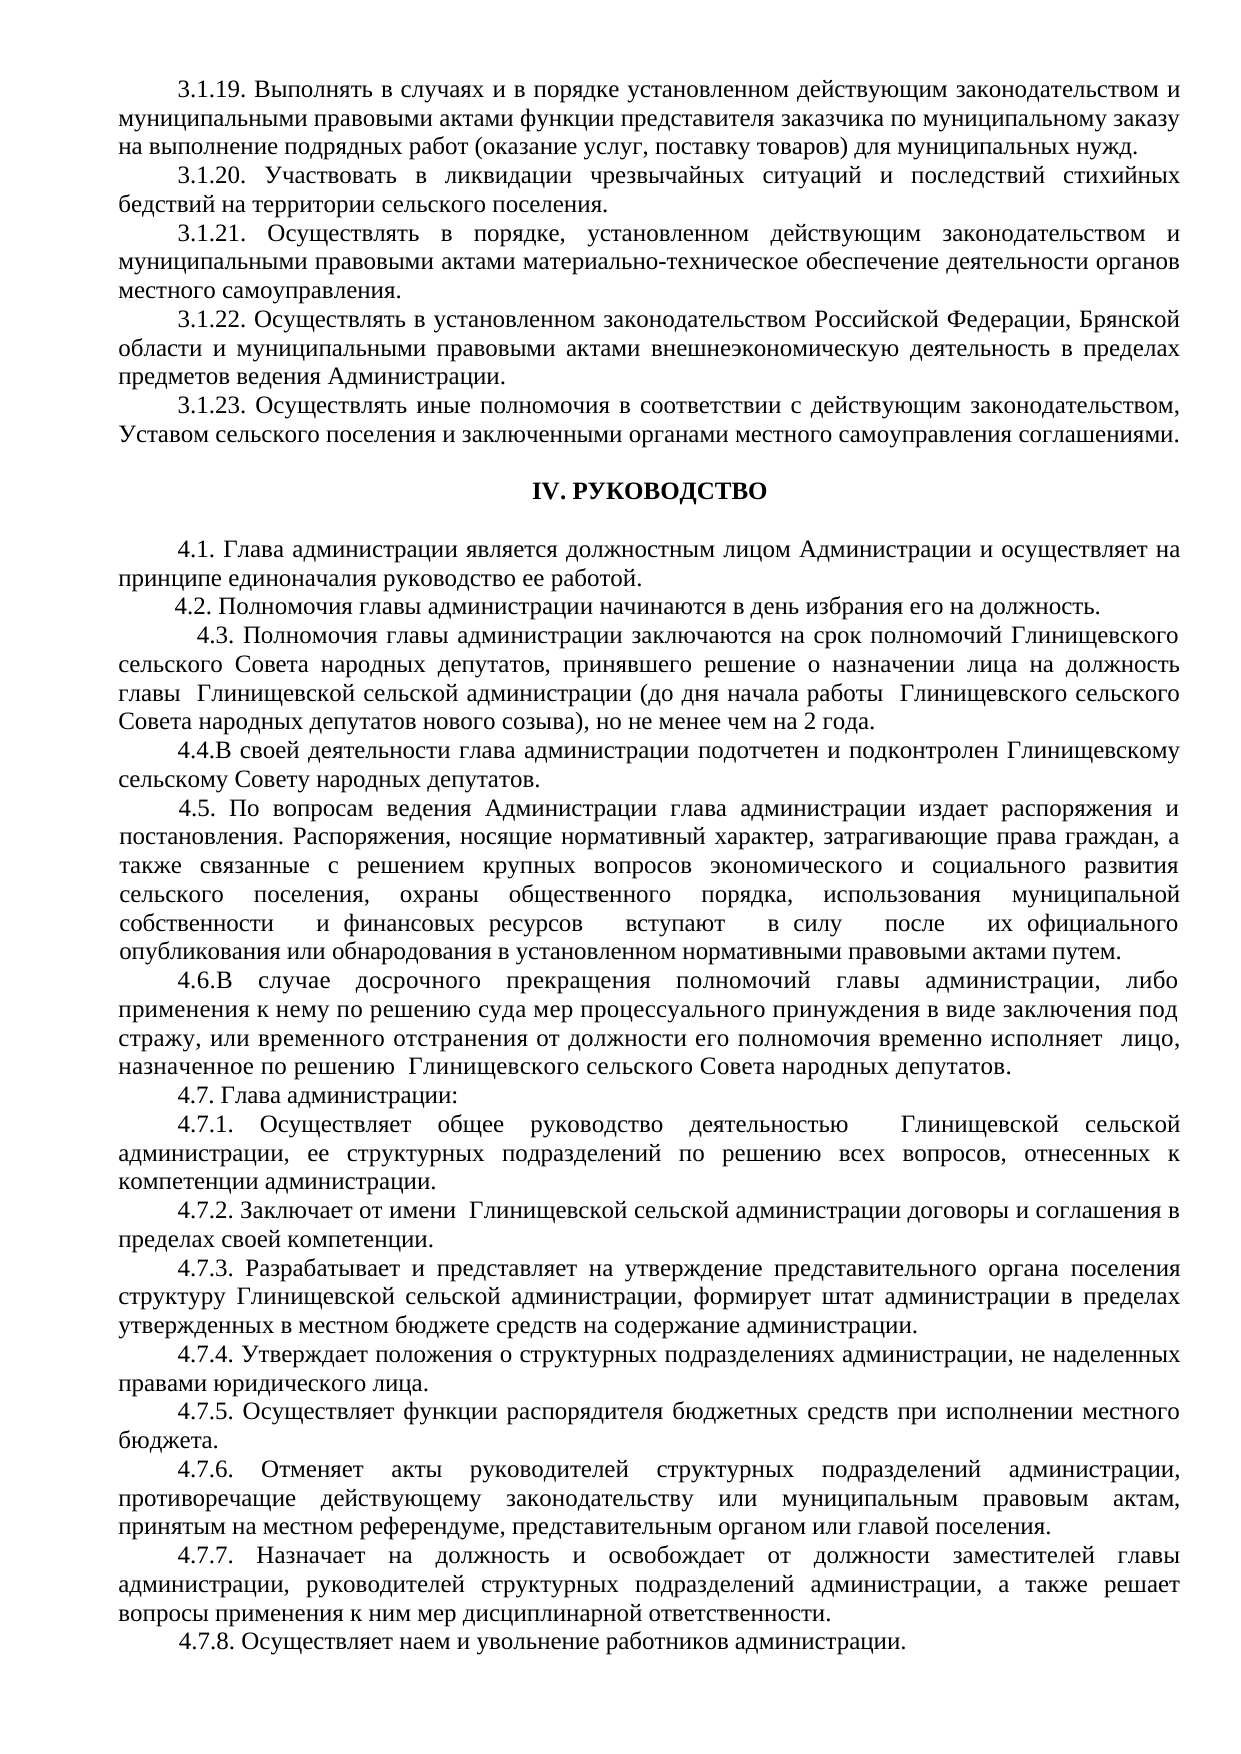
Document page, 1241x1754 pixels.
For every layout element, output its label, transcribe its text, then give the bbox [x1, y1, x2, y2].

text 4.7.8. Осуществляет наем и увольнение работников администрации. [120, 1626, 1181, 1655]
text 4.6.В случае досрочного прекращения полномочий главы администрации, либо применения к нему по решению суда мер процессуального принуждения в виде заключения под стражу, или временного отстранения от должности его полномочия временно исполняет лицо, назначенное по решению Глинищевского сельского Совета народных депутатов. [118, 965, 1180, 1080]
text 4.4.В своей деятельности глава администрации подотчетен и подконтролен Глинищевскому сельскому Совету народных депутатов. [118, 735, 1181, 793]
text 4.7.1. Осуществляет общее руководство деятельностью Глинищевской сельской администрации, ее структурных подразделений по решению всех вопросов, отнесенных к компетенции администрации. [118, 1109, 1181, 1195]
text 4.5. По вопросам ведения Администрации глава администрации издает распоряжения и постановления. Распоряжения, носящие нормативный характер, затрагивающие права граждан, а также связанные с решением крупных вопросов экономического и социального развития сельского поселения, охраны общественного порядка, использования муниципальной собственности и финансовых ресурсов вступают в силу после их официального опубликования или обнародования в установленном нормативными правовыми актами путем. [119, 793, 1180, 965]
text 4.7. Глава администрации: [118, 1080, 1180, 1109]
text 4.7.4. Утверждает положения о структурных подразделениях администрации, не наделенных правами юридического лица. [118, 1339, 1181, 1396]
text 4.7.3. Разрабатывает и представляет на утверждение представительного органа поселения структуру Глинищевской сельской администрации, формирует штат администрации в пределах утвержденных в местном бюджете средств на содержание администрации. [118, 1253, 1181, 1339]
text 3.1.23. Осуществлять иные полномочия в соответствии с действующим законодательством, Уставом сельского поселения и заключенными органами местного самоуправления соглашениями. [118, 390, 1181, 448]
text 4.7.5. Осуществляет функции распорядителя бюджетных средств при исполнении местного бюджета. [118, 1396, 1181, 1454]
text 4.2. Полномочия главы администрации начинаются в день избрания его на должность. [118, 591, 1181, 620]
text 3.1.19. Выполнять в случаях и в порядке установленном действующим законодательством и муниципальными правовыми актами функции представителя заказчика по муниципальному заказу на выполнение подрядных работ (оказание услуг, поставку товаров) для муниципальных нужд. [118, 74, 1181, 160]
text 4.7.7. Назначает на должность и освобождает от должности заместителей главы администрации, руководителей структурных подразделений администрации, а также решает вопросы применения к ним мер дисциплинарной ответственности. [118, 1540, 1181, 1626]
text IV. РУКОВОДСТВО [118, 476, 1181, 505]
text 3.1.20. Участвовать в ликвидации чрезвычайных ситуаций и последствий стихийных бедствий на территории сельского поселения. [118, 160, 1181, 218]
text 4.7.6. Отменяет акты руководителей структурных подразделений администрации, противоречащие действующему законодательству или муниципальным правовым актам, принятым на местном референдуме, представительным органом или главой поселения. [118, 1454, 1181, 1540]
text 4.3. Полномочия главы администрации заключаются на срок полномочий Глинищевского сельского Совета народных депутатов, принявшего решение о назначении лица на должность главы Глинищевской сельской администрации (до дня начала работы Глинищевского сельского Совета народных депутатов нового созыва), но не менее чем на 2 года. [118, 620, 1181, 735]
text 3.1.22. Осуществлять в установленном законодательством Российской Федерации, Брянской области и муниципальными правовыми актами внешнеэкономическую деятельность в пределах предметов ведения Администрации. [118, 304, 1181, 390]
text 4.7.2. Заключает от имени Глинищевской сельской администрации договоры и соглашения в пределах своей компетенции. [118, 1195, 1181, 1253]
text 3.1.21. Осуществлять в порядке, установленном действующим законодательством и муниципальными правовыми актами материально-техническое обеспечение деятельности органов местного самоуправления. [118, 218, 1181, 304]
text 4.1. Глава администрации является должностным лицом Администрации и осуществляет на принципе единоначалия руководство ее работой. [118, 534, 1181, 591]
